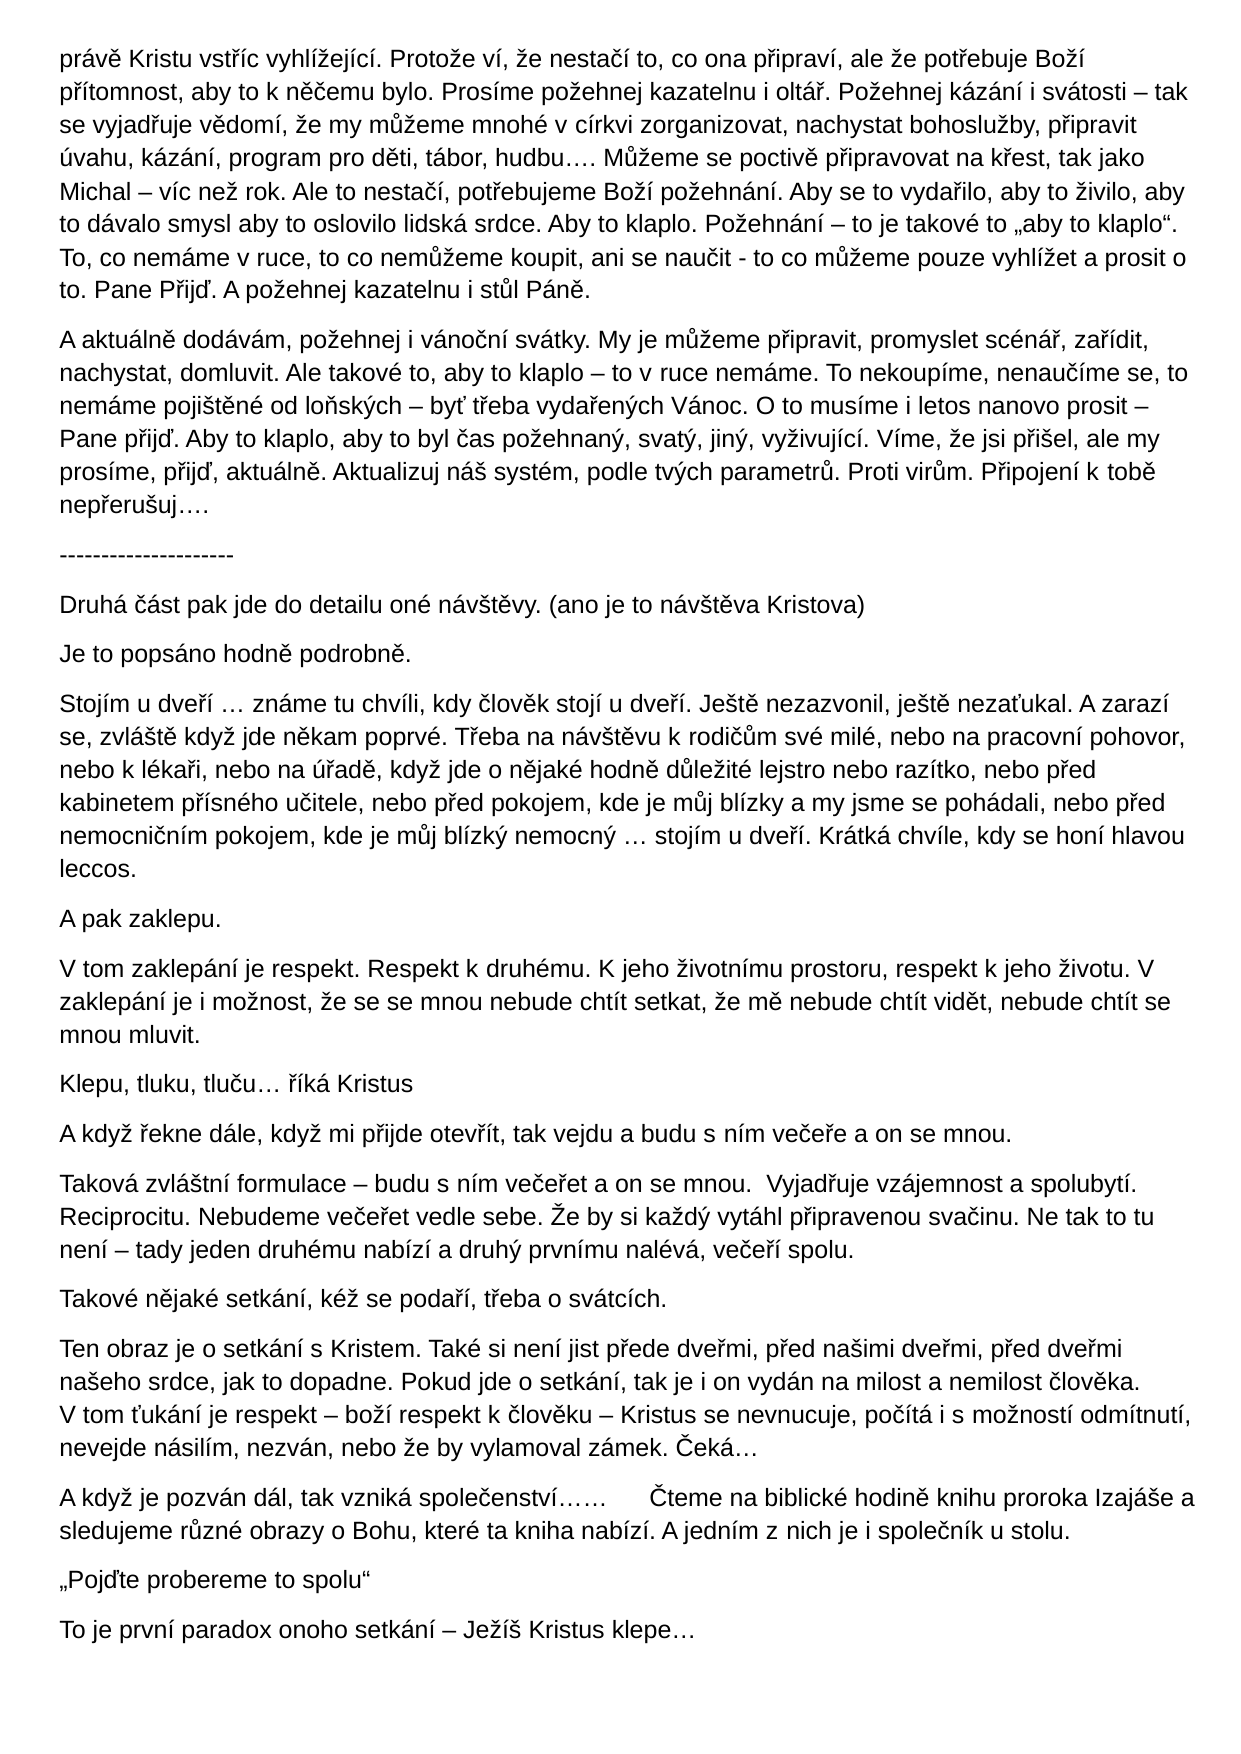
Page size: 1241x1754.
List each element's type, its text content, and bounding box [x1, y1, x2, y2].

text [59, 44, 1196, 304]
text Takové nějaké setkání, kéž se podaří, třeba o svátcích. [59, 1284, 1196, 1313]
text A když je pozván dál, tak vzniká společenství…… Čteme na biblické hodině knihu proroka Izajáše a sledujeme různé obrazy o Bohu, které ta kniha nabízí. A jedním z nich je i společník u stolu. [59, 1483, 1196, 1544]
text Taková zvláštní formulace – budu s ním večeřet a on se mnou. Vyjadřuje vzájemnost a spolubytí. Reciprocitu. Nebudeme večeřet vedle sebe. Že by si každý vytáhl připravenou svačinu. Ne tak to tu není – tady jeden druhému nabízí a druhý prvnímu nalévá, večeří spolu. [59, 1169, 1196, 1263]
text V tom zaklepání je respekt. Respekt k druhému. K jeho životnímu prostoru, respekt k jeho životu. V zaklepání je i možnost, že se se mnou nebude chtít setkat, že mě nebude chtít vidět, nebude chtít se mnou mluvit. [59, 953, 1196, 1048]
text A aktuálně dodávám, požehnej i vánoční svátky. My je můžeme připravit, promyslet scénář, zařídit, nachystat, domluvit. Ale takové to, aby to klaplo – to v ruce nemáme. To nekoupíme, nenaučíme se, to nemáme pojištěné od loňských – byť třeba vydařených Vánoc. O to musíme i letos nanovo prosit –Pane přijď. Aby to klaplo, aby to byl čas požehnaný, svatý, jiný, vyživující. Víme, že jsi přišel, ale my prosíme, přijď, aktuálně. Aktualizuj náš systém, podle tvých parametrů. Proti virům. Připojení k tobě nepřerušuj…. [59, 325, 1196, 519]
text Druhá část pak jde do detailu oné návštěvy. (ano je to návštěva Kristova) [59, 590, 1196, 618]
text „Pojďte probereme to spolu“ [59, 1566, 1196, 1594]
text Ten obraz je o setkání s Kristem. Také si není jist přede dveřmi, před našimi dveřmi, před dveřmi našeho srdce, jak to dopadne. Pokud jde o setkání, tak je i on vydán na milost a nemilost člověka. V tom ťukání je respekt – boží respekt k člověku – Kristus se nevnucuje, počítá i s možností odmítnutí, nevejde násilím, nezván, nebo že by vylamoval zámek. Čeká… [59, 1334, 1196, 1462]
text Klepu, tluku, tluču… říká Kristus [59, 1069, 1196, 1098]
text --------------------- [59, 540, 1196, 569]
text Je to popsáno hodně podrobně. [59, 639, 1196, 668]
text To je první paradox onoho setkání – Ježíš Kristus klepe… [59, 1615, 1196, 1644]
text A pak zaklepu. [59, 904, 1196, 933]
text Stojím u dveří … známe tu chvíli, kdy člověk stojí u dveří. Ještě nezazvonil, ještě nezaťukal. A zarazí se, zvláště když jde někam poprvé. Třeba na návštěvu k rodičům své milé, nebo na pracovní pohovor, nebo k lékaři, nebo na úřadě, když jde o nějaké hodně důležité lejstro nebo razítko, nebo před kabinetem přísného učitele, nebo před pokojem, kde je můj blízky a my jsme se pohádali, nebo před nemocničním pokojem, kde je můj blízký nemocný … stojím u dveří. Krátká chvíle, kdy se honí hlavou leccos. [59, 689, 1196, 883]
text A když řekne dále, když mi přijde otevřít, tak vejdu a budu s ním večeře a on se mnou. [59, 1119, 1196, 1148]
